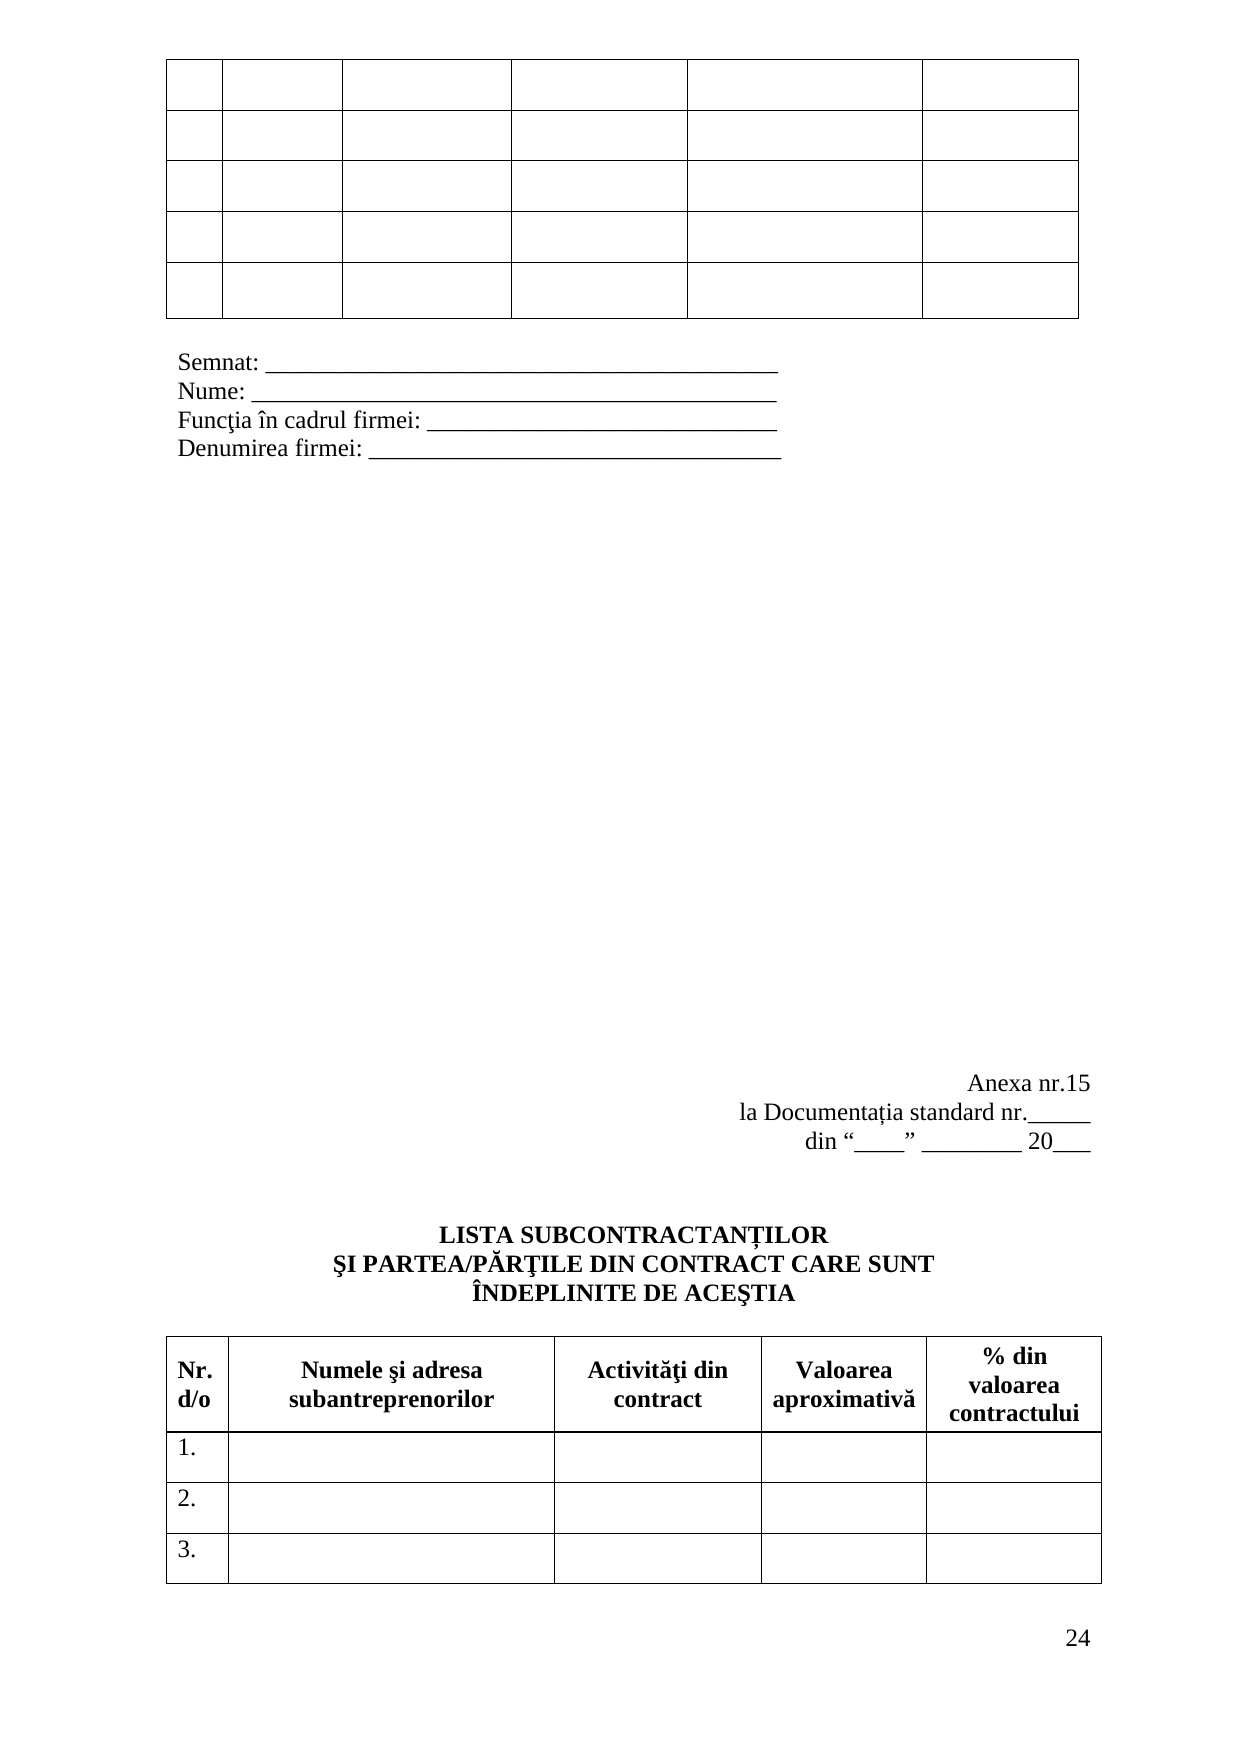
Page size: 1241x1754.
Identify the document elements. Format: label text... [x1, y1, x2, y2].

table_cell [223, 263, 342, 317]
table_cell [167, 161, 222, 211]
table_cell [923, 60, 1078, 110]
table_cell [688, 60, 922, 110]
table_header Numele şi adresa subantreprenorilor [229, 1337, 554, 1431]
text Anexa nr.15 [177, 1068, 1090, 1097]
table_header Nr. d/o [167, 1337, 228, 1431]
table_cell [512, 161, 687, 211]
table_header % din valoarea contractului [927, 1337, 1101, 1431]
table_cell [512, 111, 687, 160]
table_cell [927, 1534, 1101, 1583]
table_cell [223, 212, 342, 262]
table_cell [343, 111, 511, 160]
table_cell [167, 60, 222, 110]
text Funcţia în cadrul firmei: ____________________________ [177, 405, 1090, 433]
table_cell 1. [167, 1433, 228, 1482]
table_cell [927, 1483, 1101, 1533]
table_cell [762, 1483, 926, 1533]
table_cell [343, 212, 511, 262]
table_header Valoarea aproximativă [762, 1337, 926, 1431]
table_cell [923, 212, 1078, 262]
table_cell [223, 111, 342, 160]
text Nume: __________________________________________ [177, 376, 1090, 405]
table_header Activităţi din contract [555, 1337, 761, 1431]
table_cell [343, 161, 511, 211]
table_cell [927, 1433, 1101, 1482]
table_cell [555, 1433, 761, 1482]
table_cell [229, 1433, 554, 1482]
table_cell [167, 212, 222, 262]
table_cell [223, 60, 342, 110]
table_cell [229, 1534, 554, 1583]
table_cell [167, 263, 222, 317]
text din “____” ________ 20___ [177, 1126, 1090, 1154]
text ÎNDEPLINITE DE ACEŞTIA [177, 1278, 1090, 1307]
table_cell [555, 1534, 761, 1583]
table_cell [223, 161, 342, 211]
text LISTA SUBCONTRACTANȚILOR [177, 1221, 1090, 1249]
table_cell [688, 161, 922, 211]
text la Documentația standard nr._____ [177, 1097, 1090, 1126]
table_cell [762, 1433, 926, 1482]
text ŞI PARTEA/PĂRŢILE DIN CONTRACT CARE SUNT [177, 1249, 1090, 1278]
table_cell [343, 263, 511, 317]
table_cell [229, 1483, 554, 1533]
text Semnat: _________________________________________ [177, 347, 1090, 376]
table_cell [512, 60, 687, 110]
table_cell 3. [167, 1534, 228, 1583]
table_cell [923, 161, 1078, 211]
table_cell [688, 212, 922, 262]
table_cell [512, 263, 687, 317]
table_cell [167, 111, 222, 160]
table_cell [762, 1534, 926, 1583]
table_cell [512, 212, 687, 262]
table_cell [923, 111, 1078, 160]
table_cell [688, 263, 922, 317]
table_cell [923, 263, 1078, 317]
table_cell [688, 111, 922, 160]
table_cell [555, 1483, 761, 1533]
table_cell [343, 60, 511, 110]
text Denumirea firmei: _________________________________ [177, 433, 1090, 462]
table_cell 2. [167, 1483, 228, 1533]
